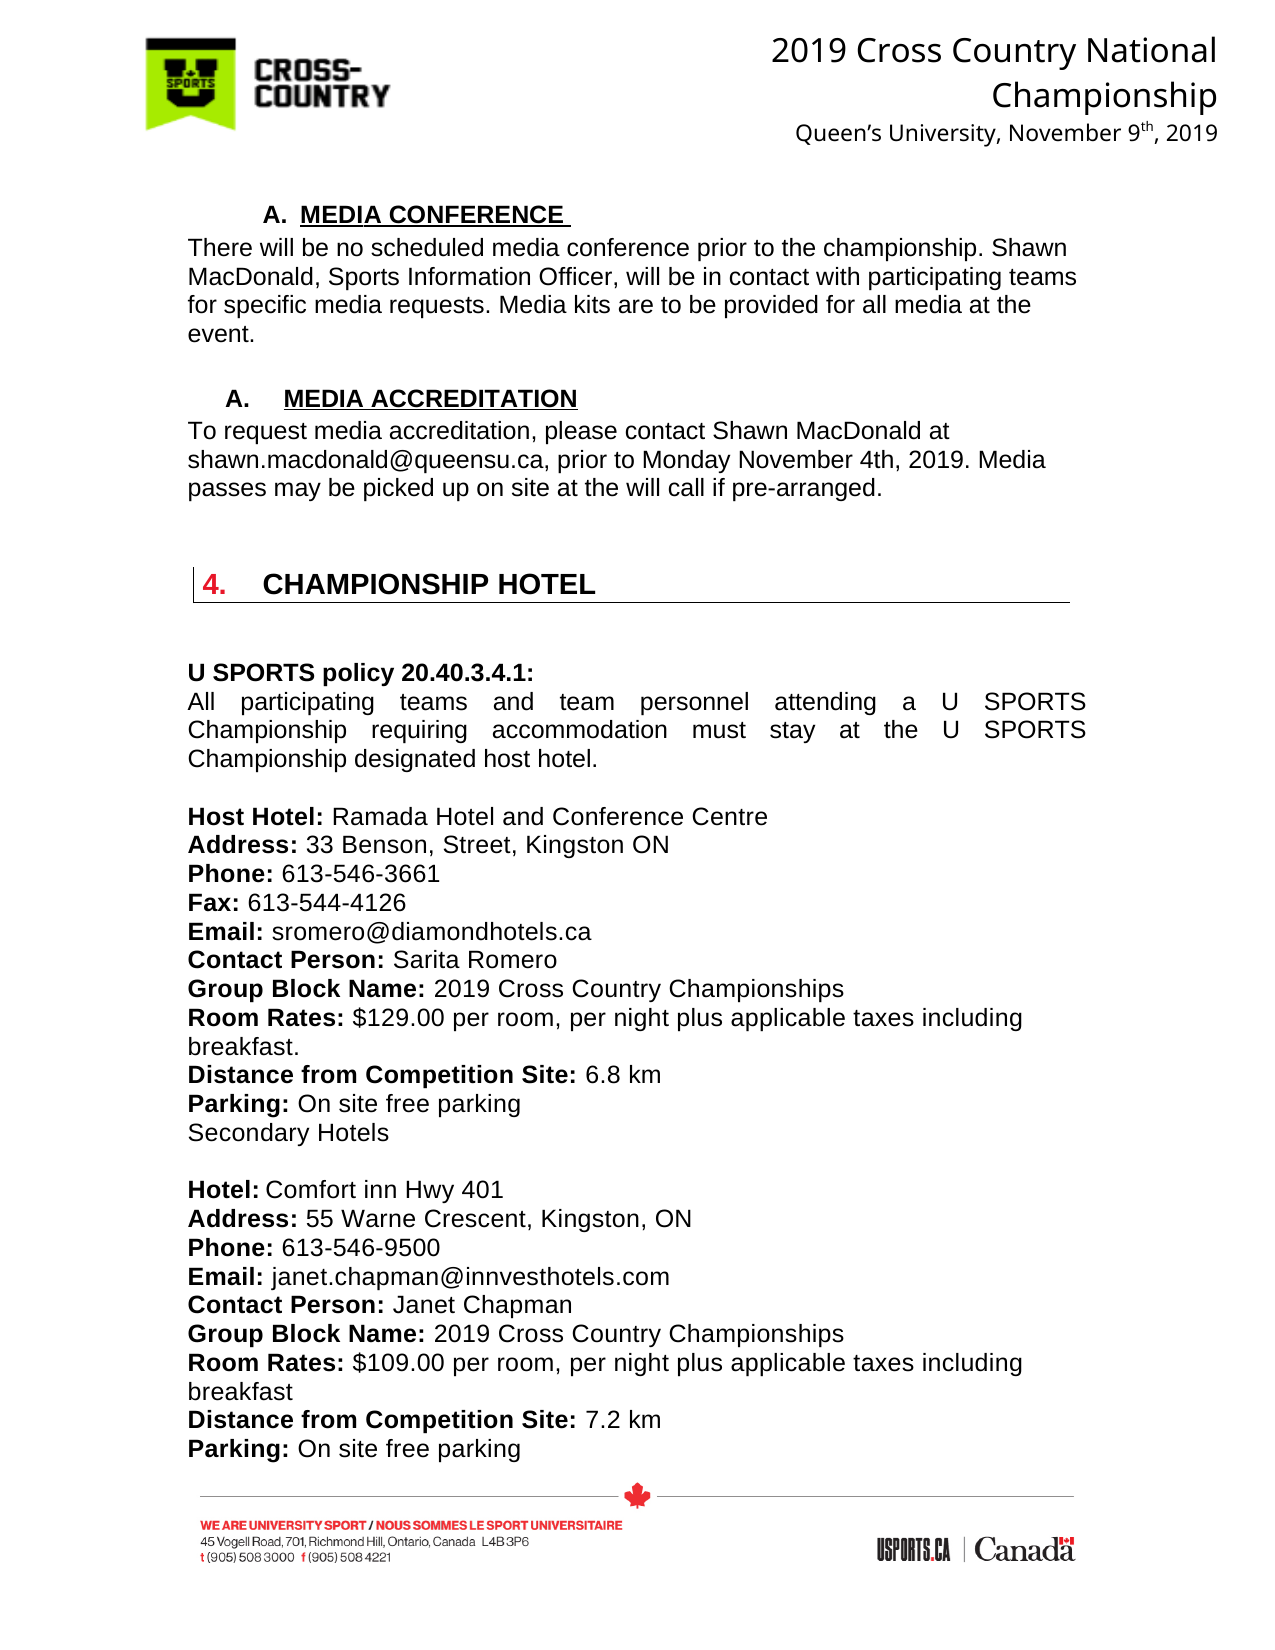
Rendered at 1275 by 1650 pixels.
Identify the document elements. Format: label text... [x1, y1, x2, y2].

text Room Rates: $109.00 per room, per night plus applicable taxes including breakfast [187, 1348, 1089, 1405]
text Group Block Name: 2019 Cross Country Championships [187, 974, 1089, 1003]
text Secondary Hotels [187, 1118, 1089, 1147]
text To request media accreditation, please contact Shawn MacDonald at shawn.macdonald@queensu.ca, prior to Monday November 4th, 2019. Media passes may be picked up on site at the will call if pre-arranged. [187, 416, 1089, 502]
text Phone: 613-546-9500 [187, 1233, 1089, 1262]
text Distance from Competition Site: 7.2 km [187, 1405, 1089, 1434]
text U SPORTS policy 20.40.3.4.1: [187, 658, 1087, 687]
text Host Hotel: Ramada Hotel and Conference Centre [187, 802, 1089, 830]
text Email: sromero@diamondhotels.ca [187, 917, 1089, 945]
text Phone: 613-546-3661 [187, 859, 1089, 888]
text Distance from Competition Site: 6.8 km [187, 1060, 1089, 1089]
text Contact Person: Sarita Romero [187, 945, 1089, 974]
text Parking: On site free parking [187, 1089, 1089, 1118]
text Address: 33 Benson, Street, Kingston ON [187, 830, 1089, 859]
list MEDIA ACCREDITATION [225, 383, 1089, 412]
text There will be no scheduled media conference prior to the championship. Shawn MacDonald, Sports Information Officer, will be in contact with participating teams for specific media requests. Media kits are to be provided for all media at the event. [187, 233, 1089, 348]
text Fax: 613-544-4126 [187, 888, 1089, 917]
text Group Block Name: 2019 Cross Country Championships [187, 1319, 1089, 1348]
text Email: janet.chapman@innvesthotels.com [187, 1262, 1089, 1290]
text Contact Person: Janet Chapman [187, 1290, 1089, 1319]
text Hotel: Comfort inn Hwy 401 [187, 1175, 1089, 1204]
picture [187, 1476, 1088, 1577]
text Room Rates: $129.00 per room, per night plus applicable taxes including breakfast. [187, 1003, 1089, 1060]
text Address: 55 Warne Crescent, Kingston, ON [187, 1204, 1089, 1233]
text 4. CHAMPIONSHIP HOTEL [194, 567, 1070, 602]
text All participating teams and team personnel attending a U SPORTS Championship requiring accommodation must stay at the U SPORTS Championship designated host hotel. [187, 687, 1087, 773]
picture [133, 30, 406, 137]
text Parking: On site free parking [187, 1434, 1089, 1463]
list MEDIA CONFERENCE [262, 200, 1089, 229]
